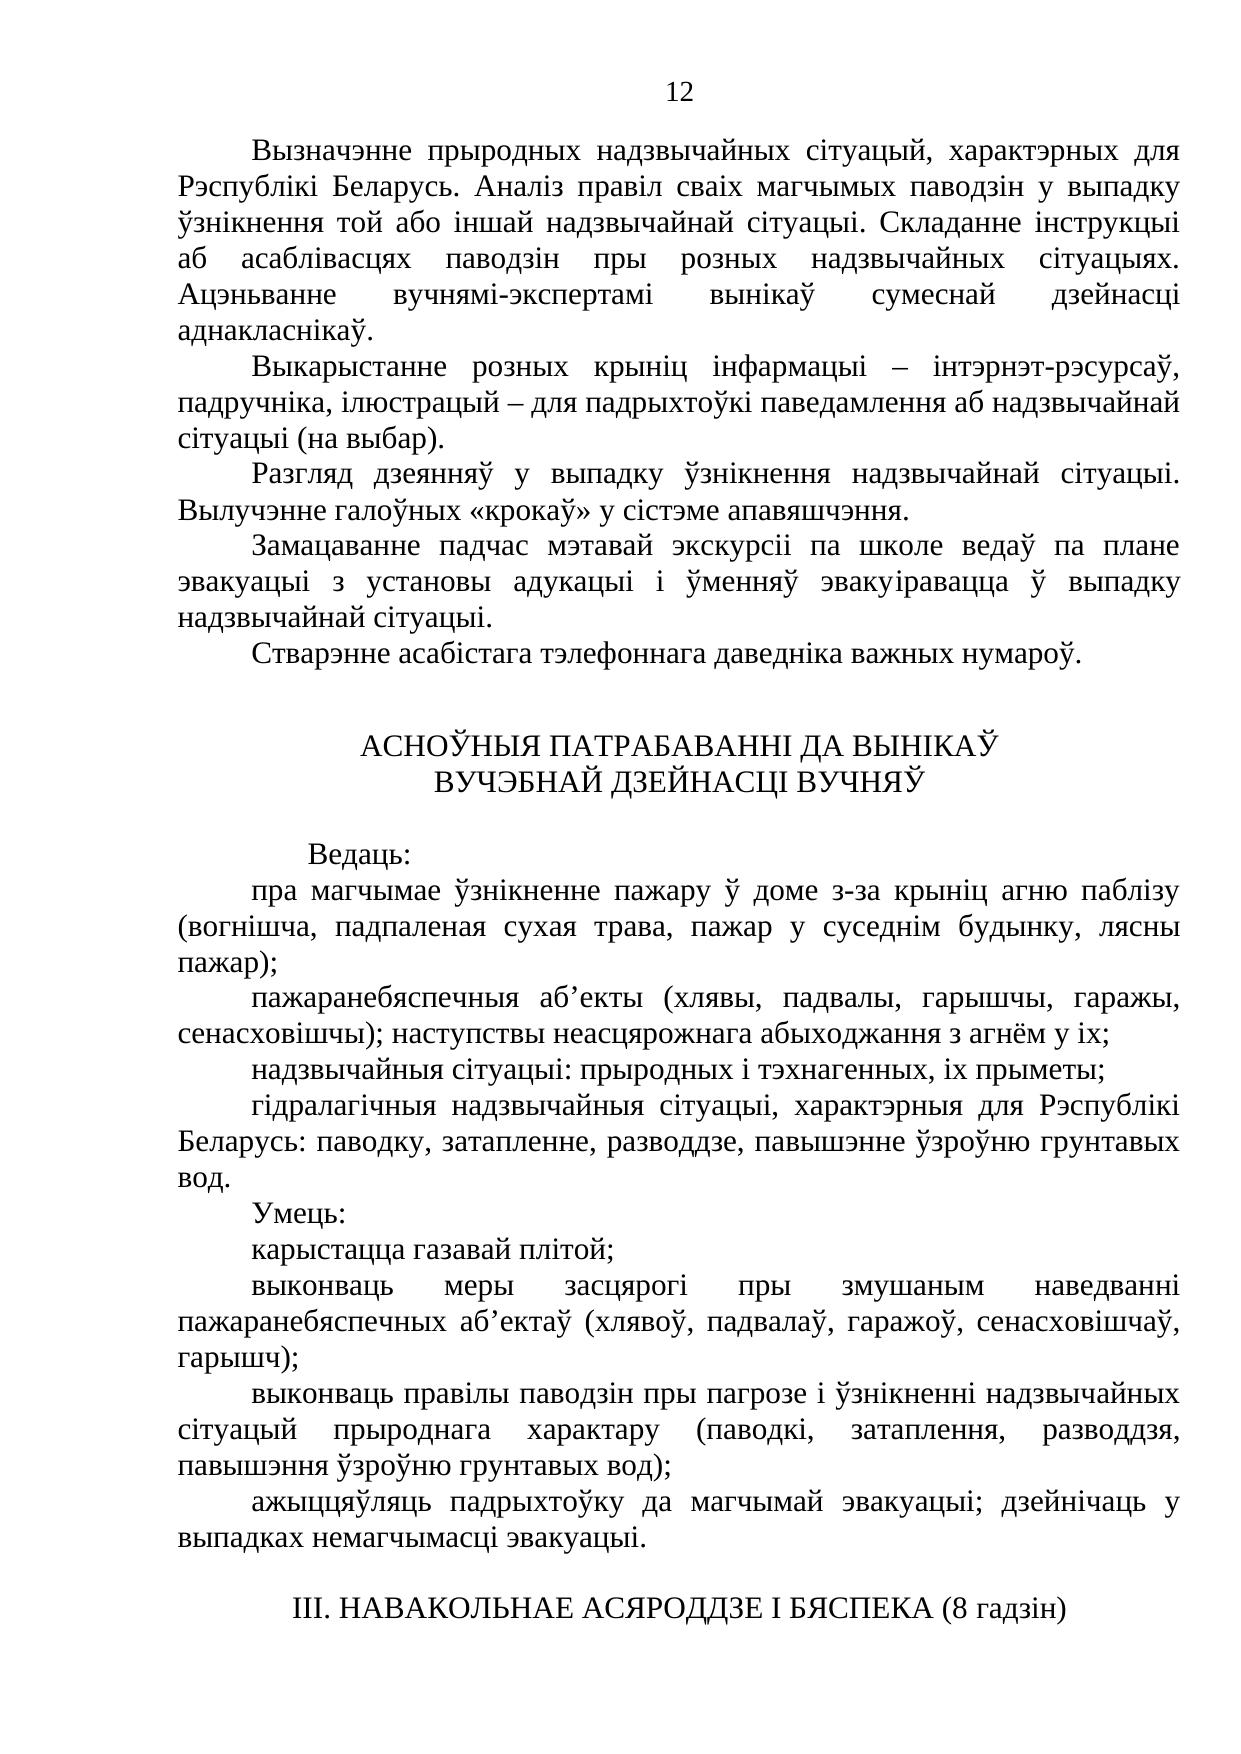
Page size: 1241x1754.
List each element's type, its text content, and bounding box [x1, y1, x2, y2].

text карыстацца газавай плітой; [177, 1230, 1181, 1266]
text Ведаць: [233, 835, 1181, 871]
text ВУЧЭБНАЙ ДЗЕЙНАСЦІ ВУЧНЯЎ [177, 763, 1181, 799]
text выконваць меры засцярогі пры змушаным наведванні пажаранебяспечных аб’ектаў (хлявоў, падвалаў, гаражоў, сенасховішчаў, гарышч); [177, 1266, 1181, 1374]
text ажыццяўляць падрыхтоўку да магчымай эвакуацыі; дзейнічаць у выпадках немагчымасці эвакуацыі. [177, 1482, 1181, 1554]
text пра магчымае ўзнікненне пажару ў доме з-за крыніц агню паблізу (вогнішча, падпаленая сухая трава, пажар у суседнім будынку, лясны пажар); [177, 871, 1181, 979]
text гідралагічныя надзвычайныя сітуацыі, характэрныя для Рэспублікі Беларусь: паводку, затапленне, разводдзе, павышэнне ўзроўню грунтавых вод. [177, 1087, 1181, 1194]
text надзвычайныя сітуацыі: прыродных і тэхнагенных, іх прыметы; [177, 1051, 1181, 1087]
text Разгляд дзеянняў у выпадку ўзнікнення надзвычайнай сітуацыі. Вылучэнне галоўных «крокаў» у сістэме апавяшчэння. [177, 455, 1181, 527]
text III. НАВАКОЛЬНАЕ АСЯРОДДЗЕ І БЯСПЕКА (8 гадзін) [177, 1590, 1181, 1626]
text Замацаванне падчас мэтавай экскурсіі па школе ведаў па плане эвакуацыі з установы адукацыі і ўменняў эвакуіравацца ў выпадку надзвычайнай сітуацыі. [177, 527, 1181, 634]
text Выкарыстанне розных крыніц інфармацыі – інтэрнэт-рэсурсаў, падручніка, ілюстрацый – для падрыхтоўкі паведамлення аб надзвычайнай сітуацыі (на выбар). [177, 347, 1181, 455]
text Стварэнне асабістага тэлефоннага даведніка важных нумароў. [177, 634, 1181, 670]
text Умець: [177, 1194, 1181, 1230]
text выконваць правілы паводзін пры пагрозе і ўзнікненні надзвычайных сітуацый прыроднага характару (паводкі, затаплення, разводдзя, павышэння ўзроўню грунтавых вод); [177, 1374, 1181, 1482]
text АСНОЎНЫЯ ПАТРАБАВАННІ ДА ВЫНІКАЎ [177, 727, 1181, 763]
text Вызначэнне прыродных надзвычайных сітуацый, характэрных для Рэспублікі Беларусь. Аналіз правіл сваіх магчымых паводзін у выпадку ўзнікнення той або іншай надзвычайнай сітуацыі. Складанне інструкцыі аб асаблівасцях паводзін пры розных надзвычайных сітуацыях. Ацэньванне вучнямі-экспертамі вынікаў сумеснай дзейнасці аднакласнікаў. [177, 131, 1181, 347]
text пажаранебяспечныя аб’екты (хлявы, падвалы, гарышчы, гаражы, сенасховішчы); наступствы неасцярожнага абыходжання з агнём у іх; [177, 979, 1181, 1051]
